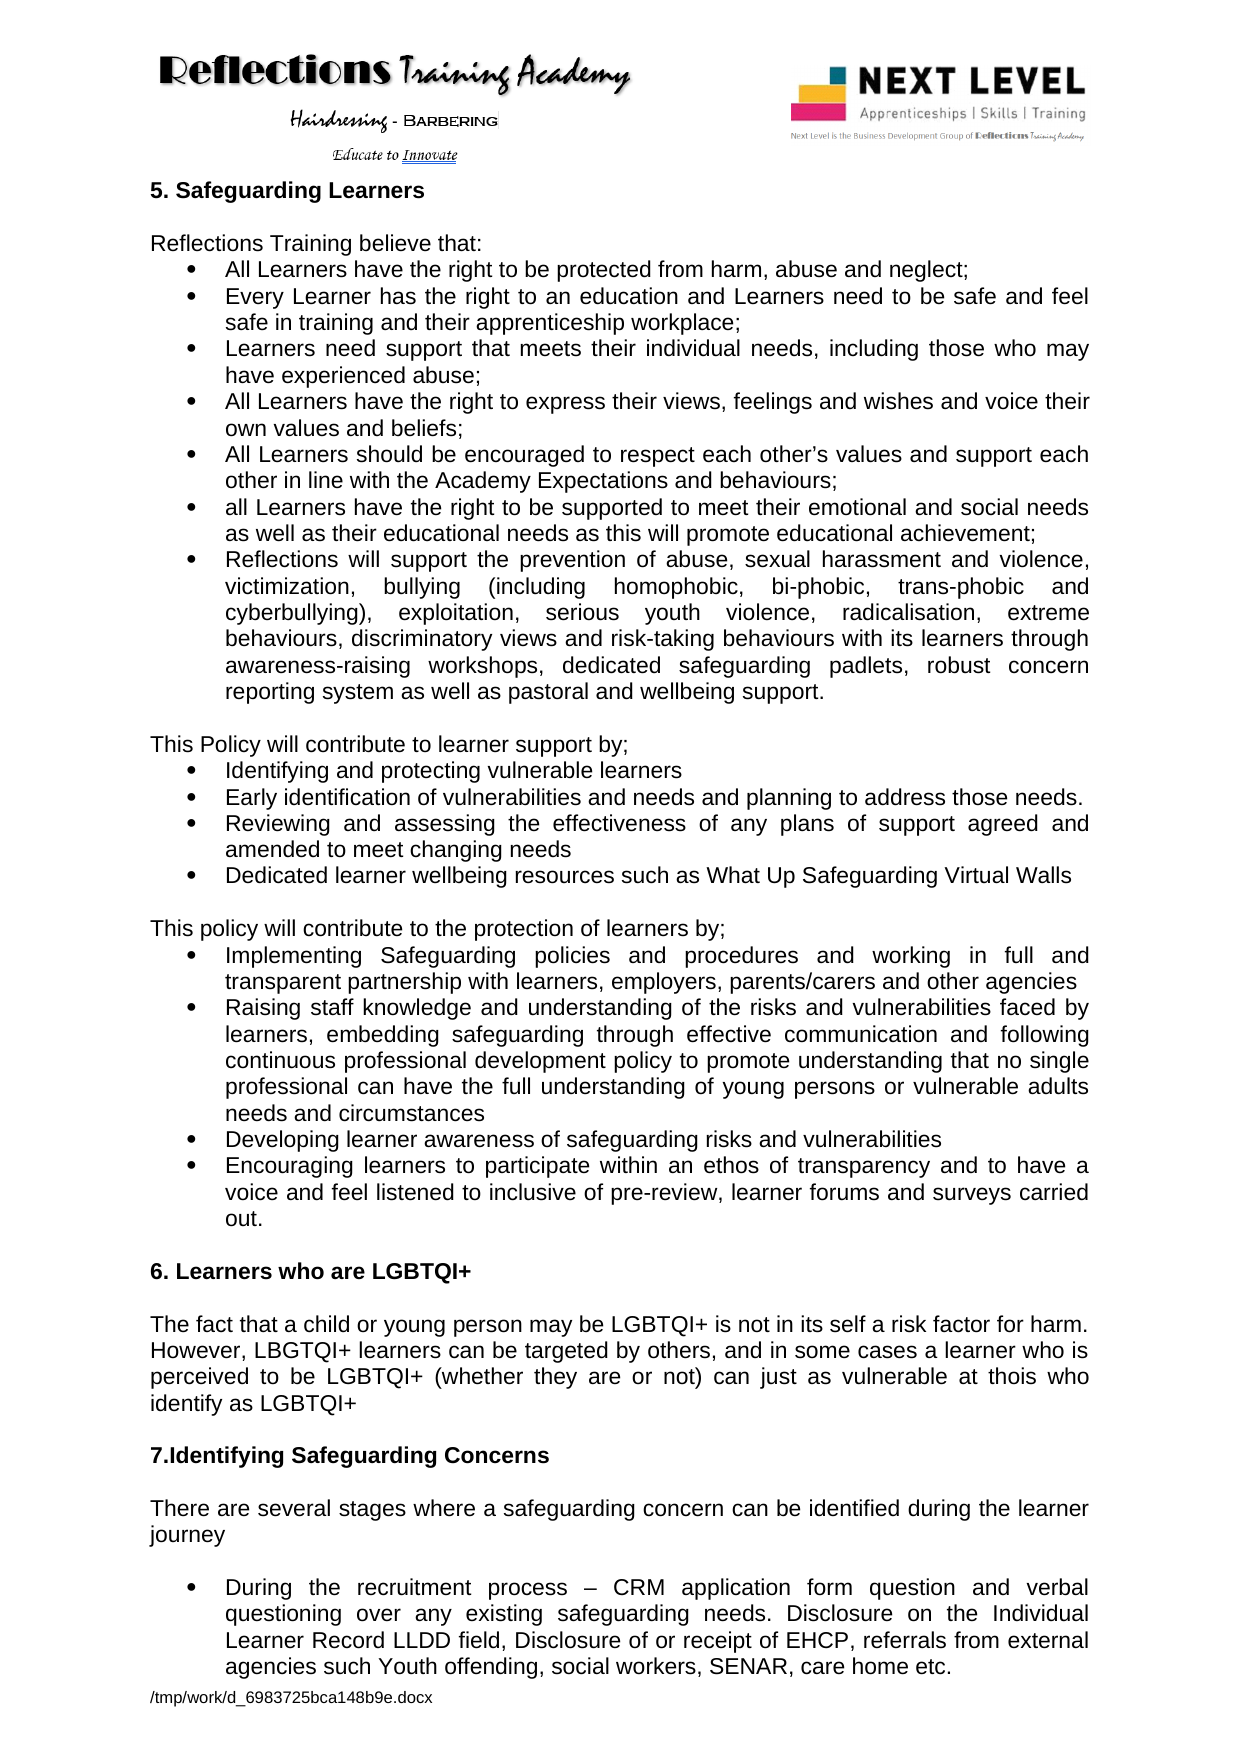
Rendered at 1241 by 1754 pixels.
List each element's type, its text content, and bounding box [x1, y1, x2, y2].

text 7.Identifying Safeguarding Concerns [150, 1442, 1090, 1469]
picture [791, 65, 1091, 146]
list Dedicated learner wellbeing resources such as What Up Safeguarding Virtual Walls [187, 862, 1090, 889]
text This policy will contribute to the protection of learners by; [150, 915, 1090, 942]
list During the recruitment process – CRM application form question and verbal questioning over any existing safeguarding needs. Disclosure on the Individual Learner Record LLDD field, Disclosure of or receipt of EHCP, referrals from external agencies such Youth offending, social workers, SENAR, care home etc. [187, 1574, 1090, 1679]
list Every Learner has the right to an education and Learners need to be safe and feel safe in training and their apprenticeship workplace; [187, 283, 1090, 335]
text There are several stages where a safeguarding concern can be identified during the learner journey [150, 1495, 1090, 1548]
picture [149, 47, 638, 170]
list Learners need support that meets their individual needs, including those who may have experienced abuse; [187, 335, 1090, 388]
list Encouraging learners to participate within an ethos of transparency and to have a voice and feel listened to inclusive of pre-review, learner forums and surveys carried out. [187, 1152, 1090, 1231]
list All Learners have the right to be protected from harm, abuse and neglect; [187, 256, 1090, 283]
list Implementing Safeguarding policies and procedures and working in full and transparent partnership with learners, employers, parents/carers and other agencies [187, 942, 1090, 994]
list Developing learner awareness of safeguarding risks and vulnerabilities [187, 1126, 1090, 1152]
list Identifying and protecting vulnerable learners [187, 757, 1090, 783]
list Raising staff knowledge and understanding of the risks and vulnerabilities faced by learners, embedding safeguarding through effective communication and following continuous professional development policy to promote understanding that no single professional can have the full understanding of young persons or vulnerable adults needs and circumstances [187, 994, 1090, 1126]
text This Policy will contribute to learner support by; [150, 731, 1090, 757]
text The fact that a child or young person may be LGBTQI+ is not in its self a risk factor for harm. However, LBGTQI+ learners can be targeted by others, and in some cases a learner who is perceived to be LGBTQI+ (whether they are or not) can just as vulnerable at thois who identify as LGBTQI+ [150, 1311, 1090, 1416]
text 6. Learners who are LGBTQI+ [150, 1258, 1090, 1284]
list all Learners have the right to be supported to meet their emotional and social needs as well as their educational needs as this will promote educational achievement; [187, 493, 1090, 546]
text Reflections Training believe that: [150, 230, 1090, 256]
text 5. Safeguarding Learners [150, 177, 1090, 204]
list All Learners should be encouraged to respect each other’s values and support each other in line with the Academy Expectations and behaviours; [187, 441, 1090, 493]
list Early identification of vulnerabilities and needs and planning to address those needs. [187, 783, 1090, 810]
list All Learners have the right to express their views, feelings and wishes and voice their own values and beliefs; [187, 388, 1090, 441]
list Reviewing and assessing the effectiveness of any plans of support agreed and amended to meet changing needs [187, 810, 1090, 862]
list Reflections will support the prevention of abuse, sexual harassment and violence, victimization, bullying (including homophobic, bi-phobic, trans-phobic and cyberbullying), exploitation, serious youth violence, radicalisation, extreme behaviours, discriminatory views and risk-taking behaviours with its learners through awareness-raising workshops, dedicated safeguarding padlets, robust concern reporting system as well as pastoral and wellbeing support. [187, 546, 1090, 704]
